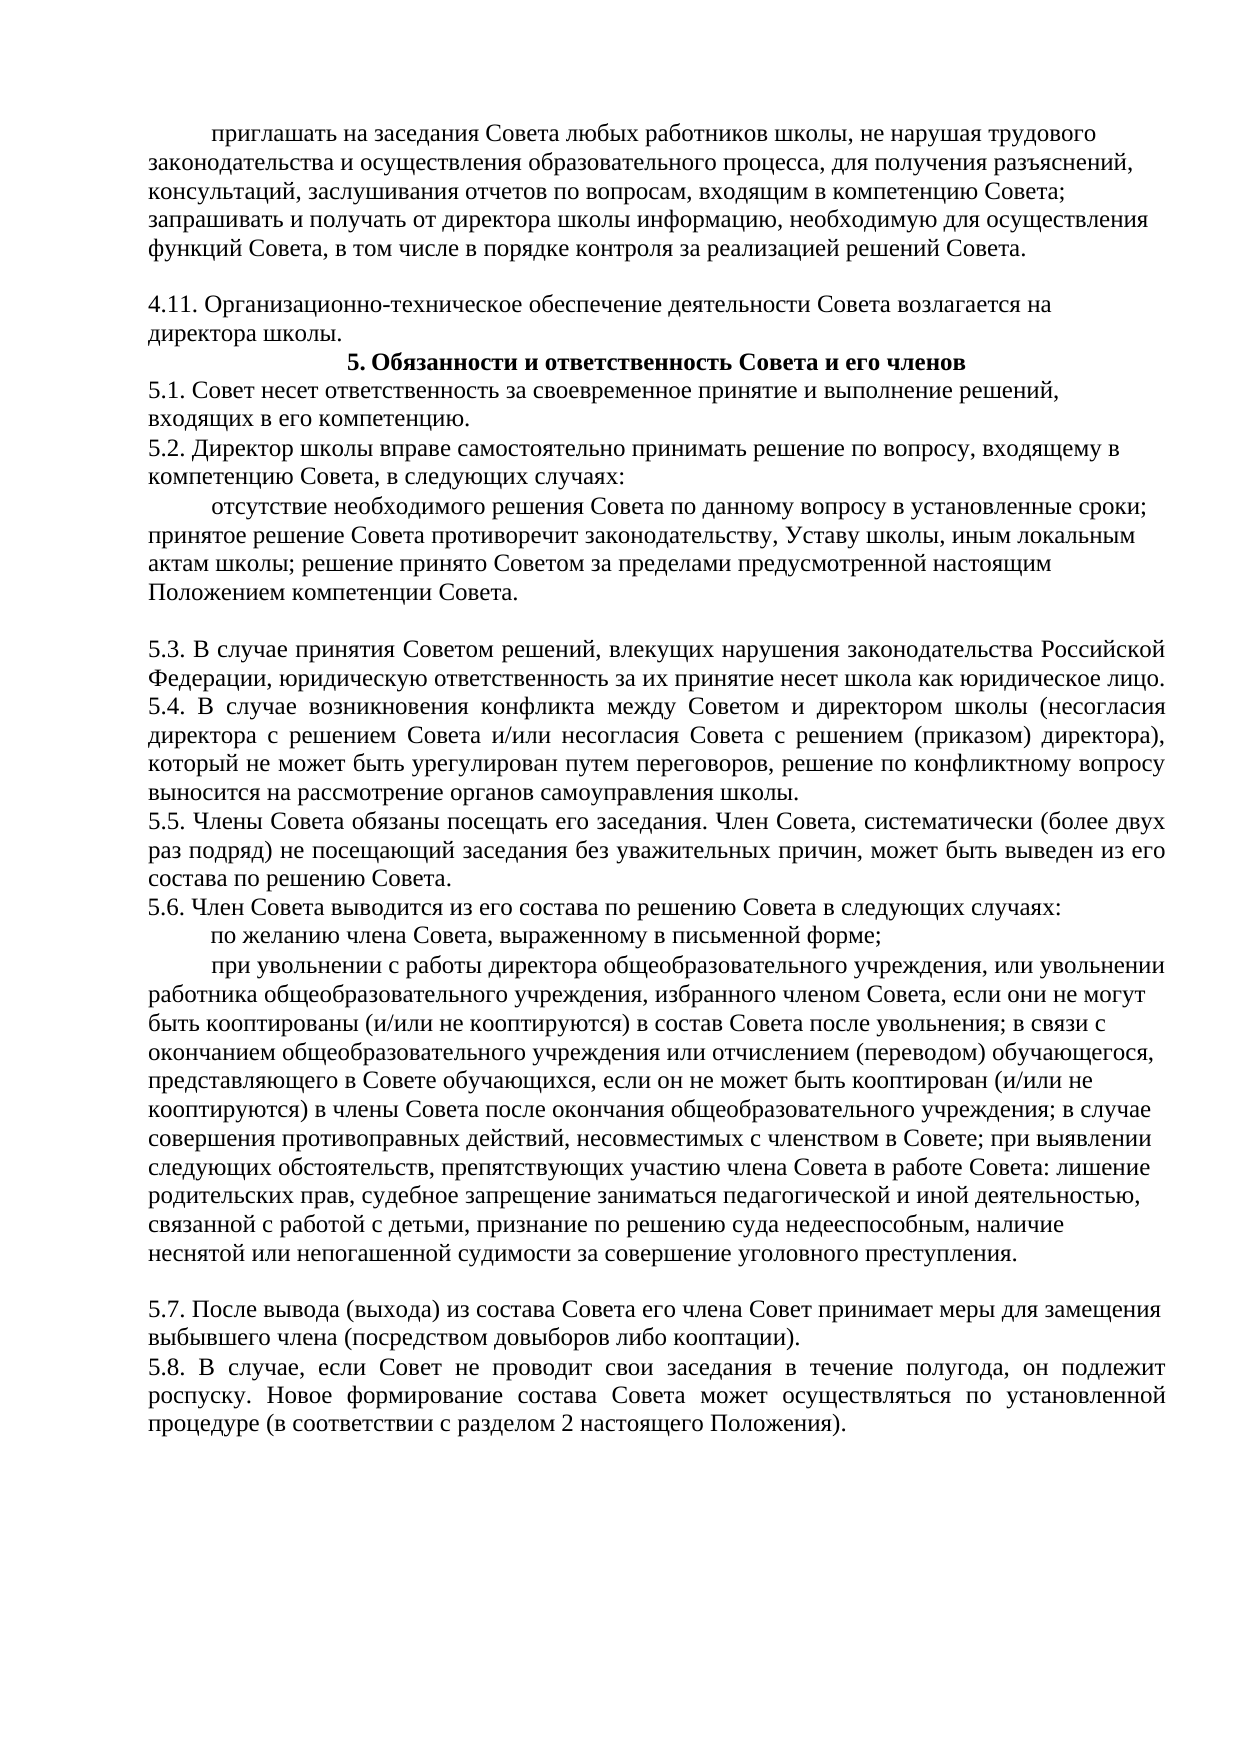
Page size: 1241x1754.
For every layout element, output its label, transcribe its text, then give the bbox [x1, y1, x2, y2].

text 5.2. Директор школы вправе самостоятельно принимать решение по вопросу, входящему в компетенцию Совета, в следующих случаях: [148, 434, 1167, 489]
text 5.8. В случае, если Совет не проводит свои заседания в течение полугода, он подлежит роспуску. Новое формирование состава Совета может осуществляться по установленной процедуре (в соответствии с разделом 2 настоящего Положения). [148, 1352, 1167, 1437]
text 5.1. Совет несет ответственность за своевременное принятие и выполнение решений, входящих в его компетенцию. [148, 377, 1167, 432]
text 5.6. Член Совета выводится из его состава по решению Совета в следующих случаях: по желанию члена Совета, выраженному в письменной форме; [147, 893, 1062, 949]
text 5.5. Члены Совета обязаны посещать его заседания. Член Совета, систематически (более двух раз подряд) не посещающий заседания без уважительных причин, может быть выведен из его состава по решению Совета. [148, 807, 1167, 892]
text отсутствие необходимого решения Совета по данному вопросу в установленные сроки; принятое решение Совета противоречит законодательству, Уставу школы, иным локальным актам школы; решение принято Советом за пределами предусмотренной настоящим Положением компетенции Совета. [148, 491, 1167, 606]
text 5.3. В случае принятия Советом решений, влекущих нарушения законодательства Российской Федерации, юридическую ответственность за их принятие несет школа как юридическое лицо. 5.4. В случае возникновения конфликта между Советом и директором школы (несогласия директора с решением Совета и/или несогласия Совета с решением (приказом) директора), который не может быть урегулирован путем переговоров, решение по конфликтному вопросу выносится на рассмотрение органов самоуправления школы. [148, 635, 1167, 806]
list Обязанности и ответственность Совета и его членов [347, 347, 1167, 376]
text 4.11. Организационно-техническое обеспечение деятельности Совета возлагается на директора школы. [148, 291, 1167, 346]
text 5.7. После вывода (выхода) из состава Совета его члена Совет принимает меры для замещения выбывшего члена (посредством довыборов либо кооптации). [148, 1295, 1167, 1351]
text приглашать на заседания Совета любых работников школы, не нарушая трудового законодательства и осуществления образовательного процесса, для получения разъяснений, консультаций, заслушивания отчетов по вопросам, входящим в компетенцию Совета; запрашивать и получать от директора школы информацию, необходимую для осуществления функций Совета, в том числе в порядке контроля за реализацией решений Совета. [148, 118, 1167, 262]
text при увольнении с работы директора общеобразовательного учреждения, или увольнении работника общеобразовательного учреждения, избранного членом Совета, если они не могут быть кооптированы (и/или не кооптируются) в состав Совета после увольнения; в связи с окончанием общеобразовательного учреждения или отчислением (переводом) обучающегося, представляющего в Совете обучающихся, если он не может быть кооптирован (и/или не кооптируются) в члены Совета после окончания общеобразовательного учреждения; в случае совершения противоправных действий, несовместимых с членством в Совете; при выявлении следующих обстоятельств, препятствующих участию члена Совета в работе Совета: лишение родительских прав, судебное запрещение заниматься педагогической и иной деятельностью, связанной с работой с детьми, признание по решению суда недееспособным, наличие неснятой или непогашенной судимости за совершение уголовного преступления. [148, 950, 1167, 1267]
